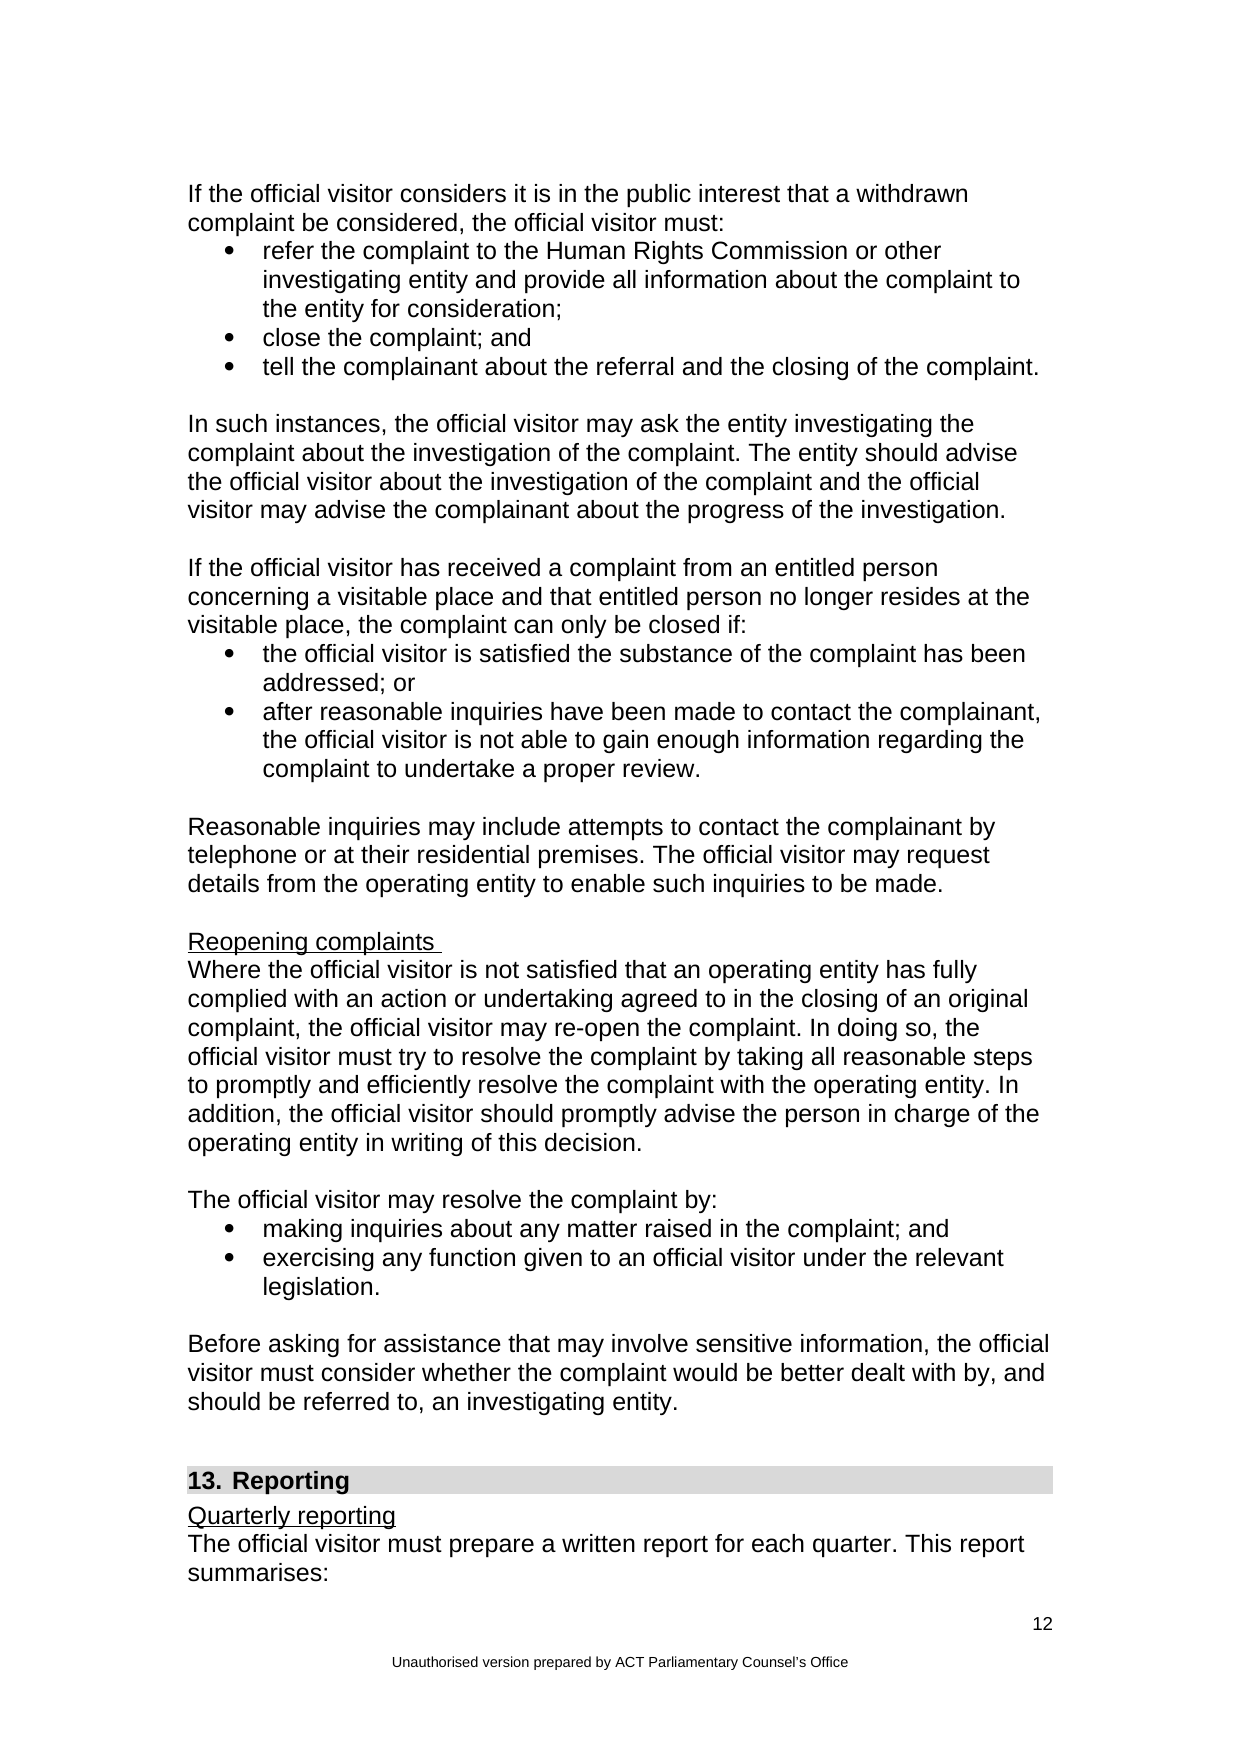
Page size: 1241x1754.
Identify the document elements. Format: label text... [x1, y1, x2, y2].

text The official visitor may resolve the complaint by: [187, 1186, 1053, 1214]
list refer the complaint to the Human Rights Commission or other investigating entity and provide all information about the complaint to the entity for consideration; [225, 236, 1053, 323]
list making inquiries about any matter raised in the complaint; and [225, 1214, 1053, 1243]
list Reporting [187, 1466, 1053, 1494]
text Reopening complaints [187, 927, 1053, 956]
text Reasonable inquiries may include attempts to contact the complainant by telephone or at their residential premises. The official visitor may request details from the operating entity to enable such inquiries to be made. [187, 812, 1053, 898]
text The official visitor must prepare a written report for each quarter. This report summarises: [187, 1529, 1053, 1587]
list tell the complainant about the referral and the closing of the complaint. [225, 351, 1053, 380]
text If the official visitor has received a complaint from an entitled person concerning a visitable place and that entitled person no longer resides at the visitable place, the complaint can only be closed if: [187, 553, 1053, 639]
list after reasonable inquiries have been made to contact the complainant, the official visitor is not able to gain enough information regarding the complaint to undertake a proper review. [225, 697, 1053, 783]
list close the complaint; and [225, 323, 1053, 351]
list exercising any function given to an official visitor under the relevant legislation. [225, 1243, 1053, 1301]
text Where the official visitor is not satisfied that an operating entity has fully complied with an action or undertaking agreed to in the closing of an original complaint, the official visitor may re-open the complaint. In doing so, the official visitor must try to resolve the complaint by taking all reasonable steps to promptly and efficiently resolve the complaint with the operating entity. In addition, the official visitor should promptly advise the person in charge of the operating entity in writing of this decision. [187, 956, 1053, 1157]
text In such instances, the official visitor may ask the entity investigating the complaint about the investigation of the complaint. The entity should advise the official visitor about the investigation of the complaint and the official visitor may advise the complainant about the progress of the investigation. [187, 409, 1053, 524]
text Quarterly reporting [187, 1501, 1053, 1529]
list the official visitor is satisfied the substance of the complaint has been addressed; or [225, 639, 1053, 697]
text If the official visitor considers it is in the public interest that a withdrawn complaint be considered, the official visitor must: [187, 179, 1053, 236]
text Before asking for assistance that may involve sensitive information, the official visitor must consider whether the complaint would be better dealt with by, and should be referred to, an investigating entity. [187, 1329, 1053, 1416]
